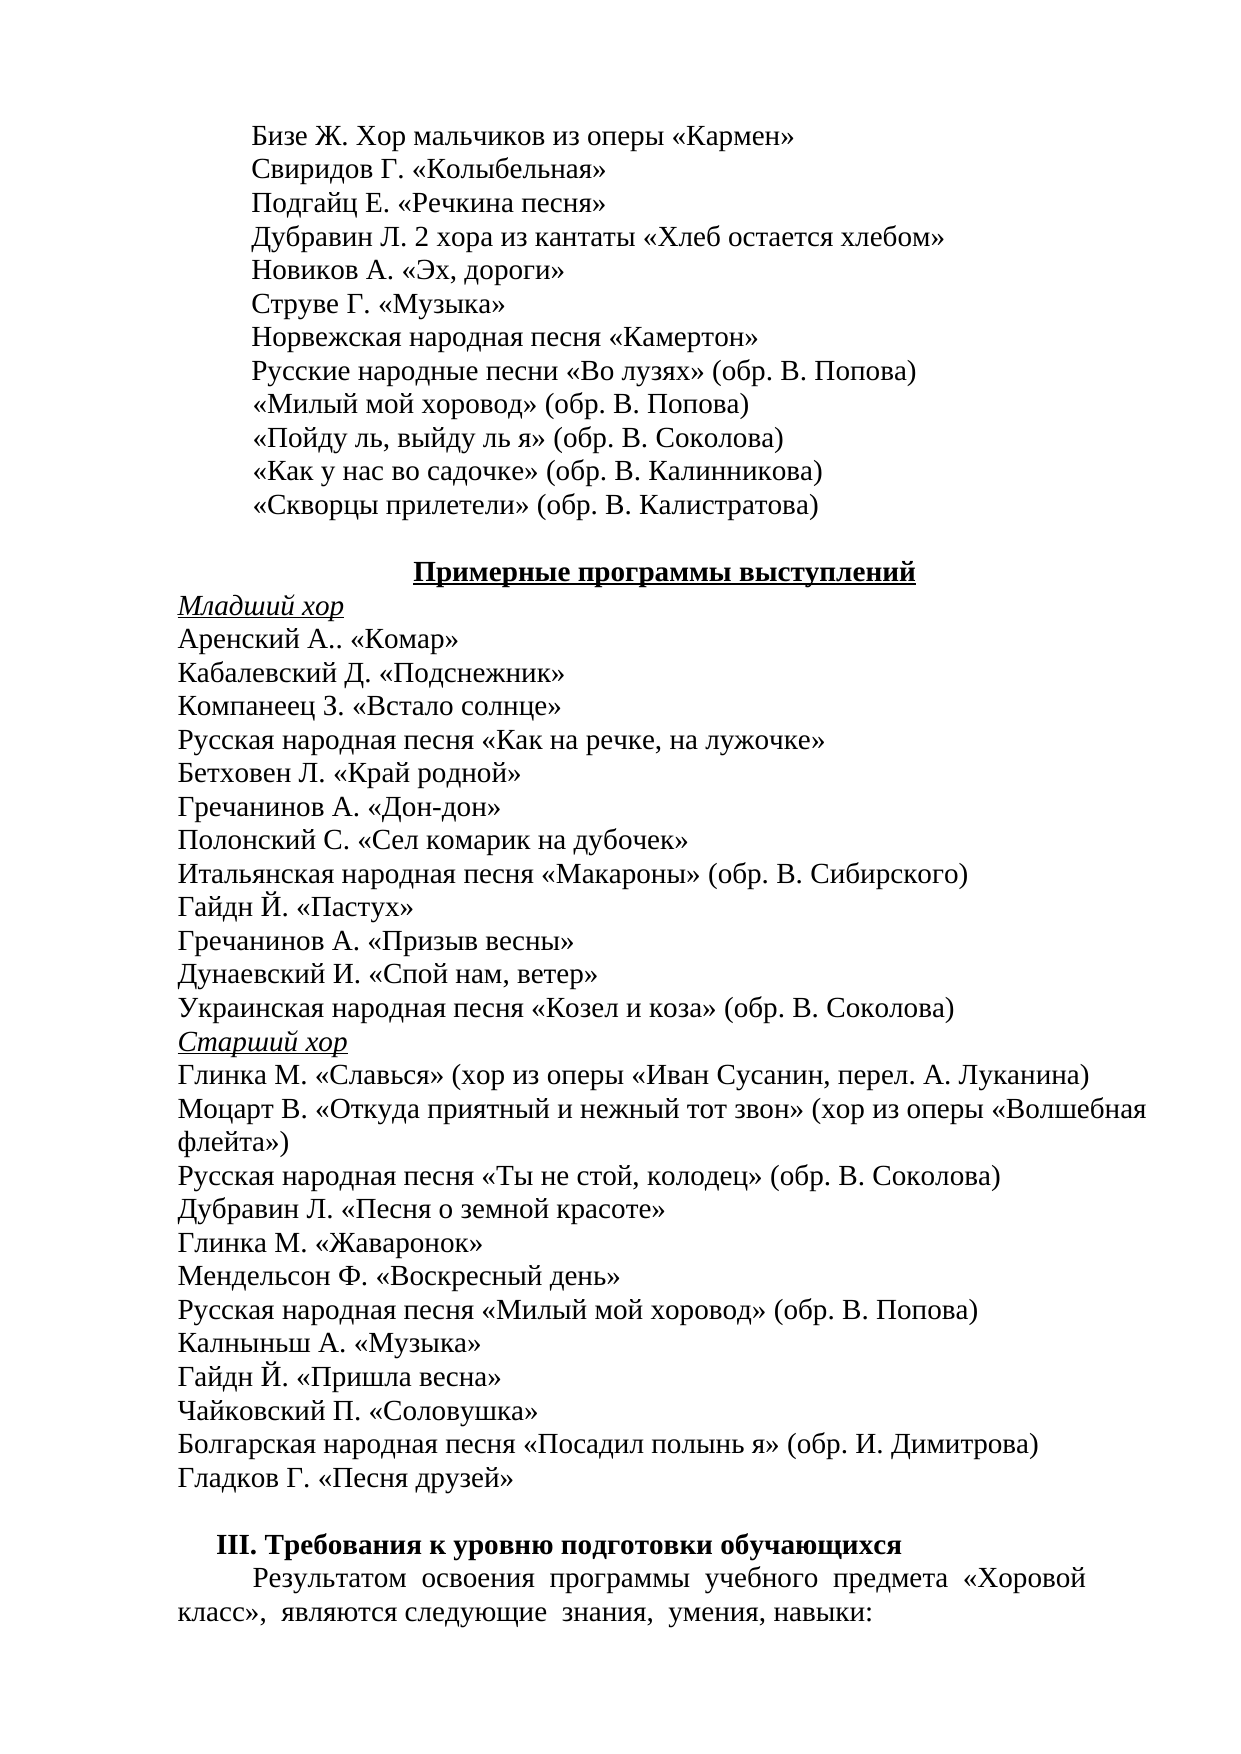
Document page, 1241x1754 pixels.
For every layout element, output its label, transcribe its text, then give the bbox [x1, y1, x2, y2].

text Кабалевский Д. «Подснежник» [177, 655, 1152, 688]
text Гладков Г. «Песня друзей» [177, 1460, 1152, 1493]
text Дунаевский И. «Спой нам, ветер» [177, 957, 1152, 990]
text Итальянская народная песня «Макароны» (обр. В. Сибирского) [177, 856, 1152, 889]
text Глинка М. «Славься» (хор из оперы «Иван Сусанин, перел. А. Луканина) [177, 1057, 1152, 1091]
text Гречанинов А. «Дон-дон» [177, 789, 1152, 822]
text «Пойду ль, выйду ль я» (обр. В. Соколова) [177, 420, 1152, 453]
text Гайдн Й. «Пастух» [177, 889, 1152, 923]
text Украинская народная песня «Козел и коза» (обр. В. Соколова) [177, 990, 1152, 1024]
text Дубравин Л. 2 хора из кантаты «Хлеб остается хлебом» [177, 219, 1152, 252]
text Моцарт В. «Откуда приятный и нежный тот звон» (хор из оперы «Волшебная флейта») [177, 1091, 1152, 1158]
text Мендельсон Ф. «Воскресный день» [177, 1258, 1152, 1292]
text Русская народная песня «Ты не стой, колодец» (обр. В. Соколова) [177, 1158, 1152, 1191]
text III. Требования к уровню подготовки обучающихся [177, 1527, 1152, 1560]
text Старший хор [177, 1024, 1152, 1057]
text Русская народная песня «Как на речке, на лужочке» [177, 722, 1152, 755]
text Свиридов Г. «Колыбельная» [177, 152, 1152, 185]
text Гречанинов А. «Призыв весны» [177, 923, 1152, 957]
text Результатом освоения программы учебного предмета «Хоровой класс», являются следующие знания, умения, навыки: [177, 1560, 1152, 1627]
text Глинка М. «Жаваронок» [177, 1225, 1152, 1258]
text Русские народные песни «Во лузях» (обр. В. Попова) [177, 353, 1152, 386]
text Полонский С. «Сел комарик на дубочек» [177, 822, 1152, 856]
text «Как у нас во садочке» (обр. В. Калинникова) [177, 453, 1152, 487]
text Струве Г. «Музыка» [177, 286, 1152, 319]
text Дубравин Л. «Песня о земной красоте» [177, 1191, 1152, 1225]
text Младший хор [177, 588, 1152, 621]
text Гайдн Й. «Пришла весна» [177, 1359, 1152, 1393]
text Болгарская народная песня «Посадил полынь я» (обр. И. Димитрова) [177, 1426, 1152, 1460]
text Компанеец З. «Встало солнце» [177, 688, 1152, 722]
text Калныньш А. «Музыка» [177, 1326, 1152, 1359]
text Чайковский П. «Соловушка» [177, 1393, 1152, 1426]
text Бизе Ж. Хор мальчиков из оперы «Кармен» [177, 118, 1152, 152]
text «Скворцы прилетели» (обр. В. Калистратова) [177, 487, 1152, 521]
text «Милый мой хоровод» (обр. В. Попова) [177, 386, 1152, 420]
text Норвежская народная песня «Камертон» [177, 319, 1152, 353]
text Новиков А. «Эх, дороги» [177, 252, 1152, 286]
text Примерные программы выступлений [177, 554, 1152, 588]
text Русская народная песня «Милый мой хоровод» (обр. В. Попова) [177, 1292, 1152, 1326]
text Бетховен Л. «Край родной» [177, 755, 1152, 789]
text Подгайц Е. «Речкина песня» [177, 185, 1152, 219]
text Аренский А.. «Комар» [177, 621, 1152, 655]
